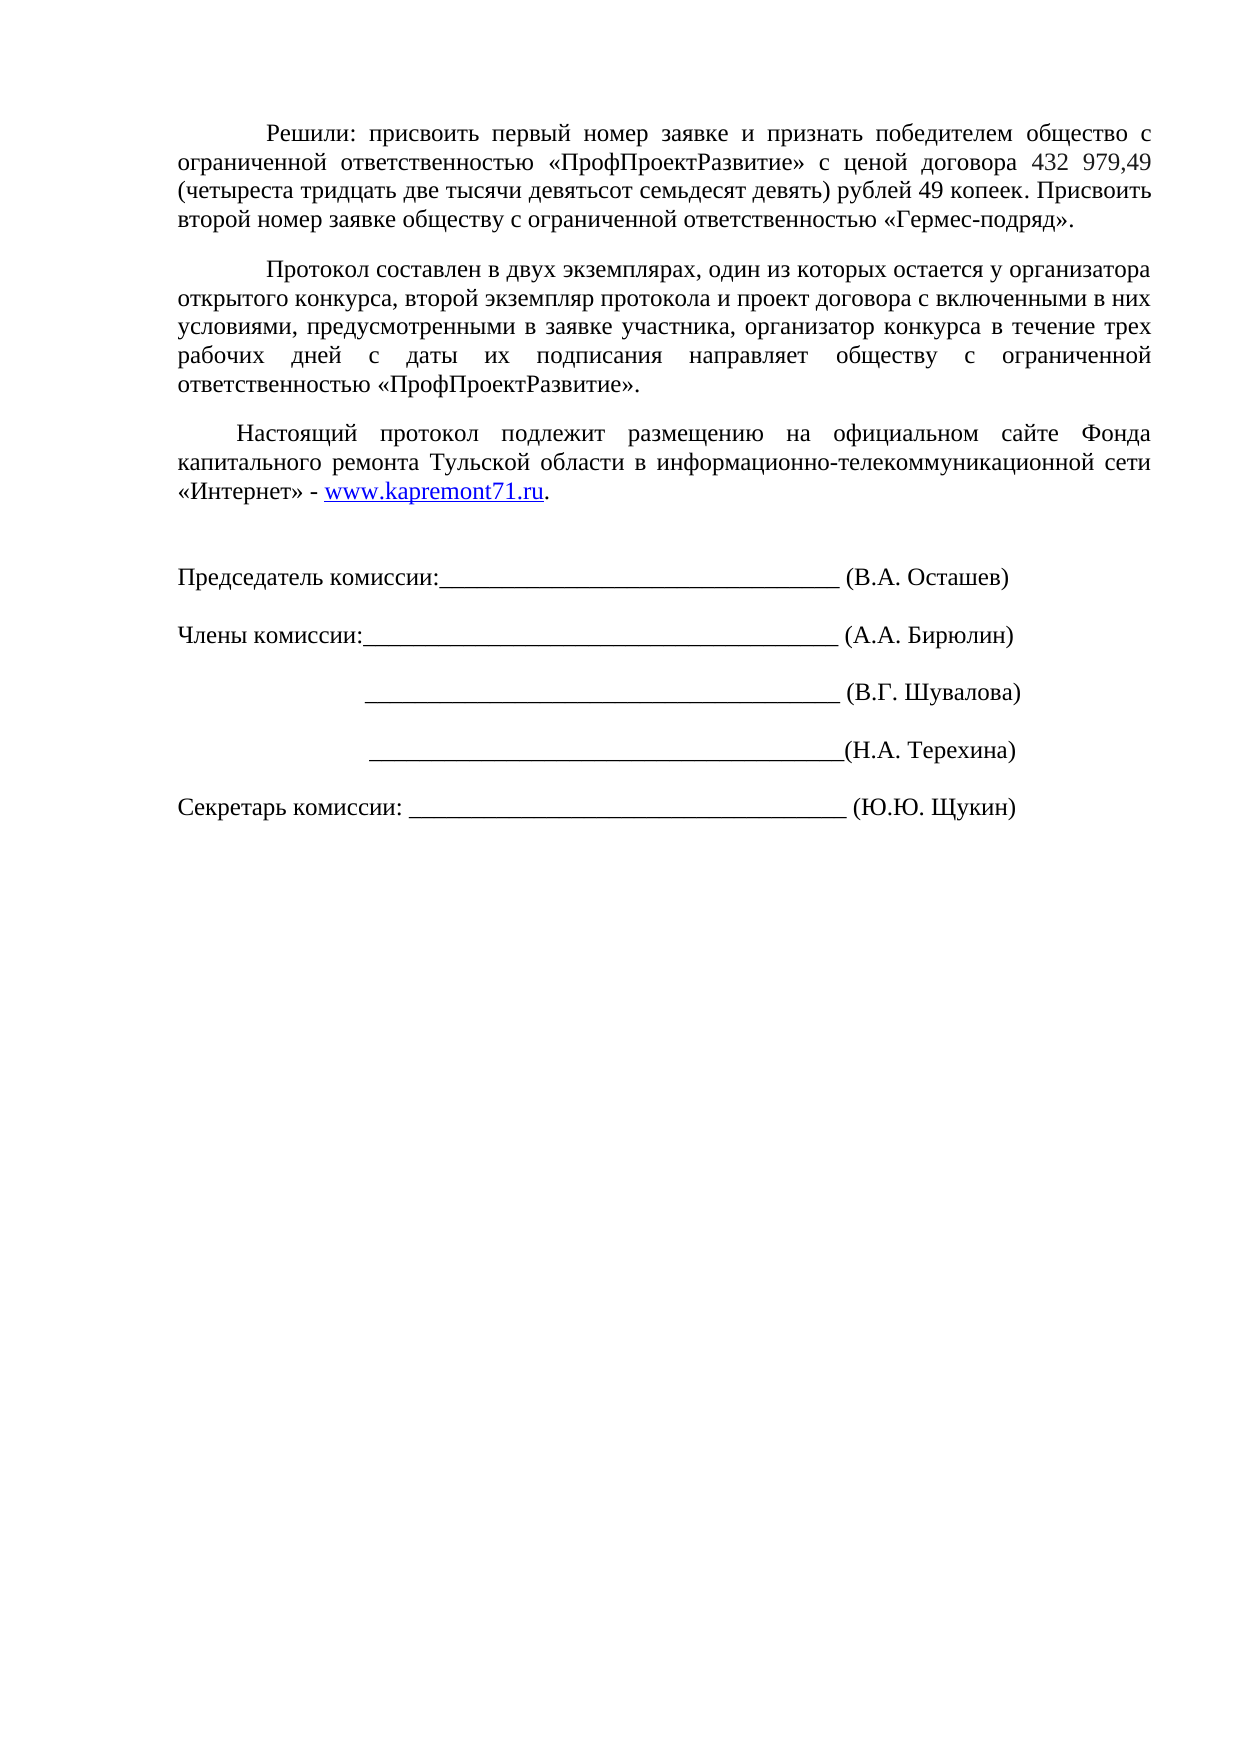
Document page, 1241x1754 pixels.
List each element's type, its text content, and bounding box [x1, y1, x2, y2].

text Председатель комиссии:________________________________ (В.А. Осташев) [177, 562, 1152, 591]
text ______________________________________(Н.А. Терехина) [177, 735, 1152, 763]
text Протокол составлен в двух экземплярах, один из которых остается у организатора открытого конкурса, второй экземпляр протокола и проект договора с включенными в них условиями, предусмотренными в заявке участника, организатор конкурса в течение трех рабочих дней с даты их подписания направляет обществу с ограниченной ответственностью «ПрофПроектРазвитие». [177, 254, 1152, 398]
text ______________________________________ (В.Г. Шувалова) [177, 677, 1152, 706]
text Настоящий протокол подлежит размещению на официальном сайте Фонда капитального ремонта Тульской области в информационно-телекоммуникационной сети «Интернет» - www.kapremont71.ru. [177, 418, 1152, 505]
text Секретарь комиссии: ___________________________________ (Ю.Ю. Щукин) [177, 792, 1152, 821]
text Члены комиссии:______________________________________ (А.А. Бирюлин) [177, 620, 1152, 648]
text Решили: присвоить первый номер заявке и признать победителем общество с ограниченной ответственностью «ПрофПроектРазвитие» с ценой договора 432 979,49 (четыреста тридцать две тысячи девятьсот семьдесят девять) рублей 49 копеек. Присвоить второй номер заявке обществу с ограниченной ответственностью «Гермес-подряд». [177, 118, 1152, 233]
